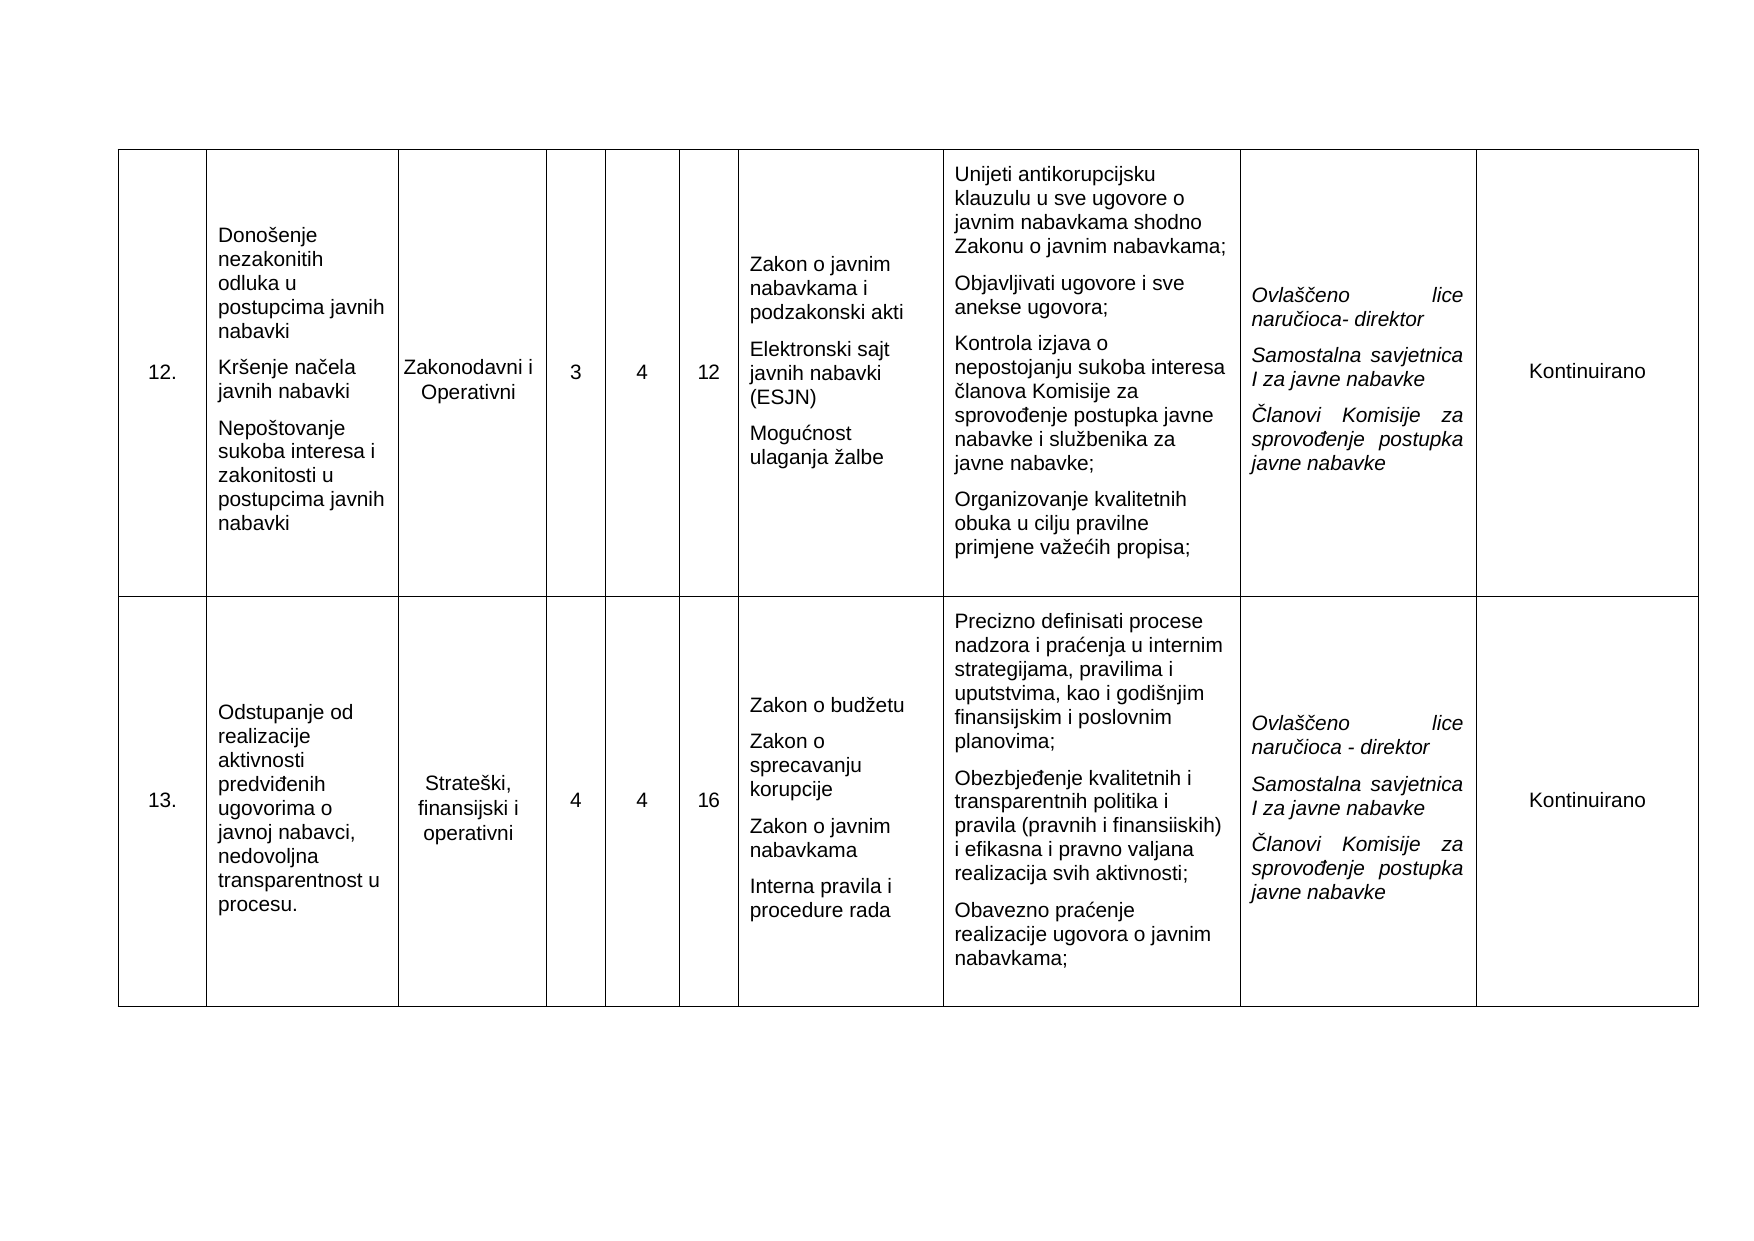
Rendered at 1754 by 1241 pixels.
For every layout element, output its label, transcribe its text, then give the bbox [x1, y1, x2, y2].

table_cell 16 [680, 597, 738, 1006]
table_cell 4 [547, 597, 605, 1006]
table_cell Zakon o budžetu Zakon o sprecavanju korupcije Zakon o javnim nabavkama Interna pravila i procedure rada [739, 597, 943, 1006]
table_cell Zakonodavni i Operativni [399, 150, 546, 596]
table_cell Kontinuirano [1477, 597, 1698, 1006]
table_cell 12. [119, 150, 206, 596]
table_cell Donošenje nezakonitih odluka u postupcima javnih nabavki Kršenje načela javnih nabavki Nepoštovanje sukoba interesa i zakonitosti u postupcima javnih nabavki [207, 150, 398, 596]
table_cell Ovlaščeno lice naručioca- direktor Samostalna savjetnica I za javne nabavke Članovi Komisije za sprovođenje postupka javne nabavke [1241, 150, 1476, 596]
table_cell 4 [606, 597, 679, 1006]
table_cell 3 [547, 150, 605, 596]
table_cell Strateški, finansijski i operativni [399, 597, 546, 1006]
table_cell 12 [680, 150, 738, 596]
table_cell 13. [119, 597, 206, 1006]
table_cell Ovlaščeno lice naručioca - direktor Samostalna savjetnica I za javne nabavke Članovi Komisije za sprovođenje postupka javne nabavke [1241, 597, 1476, 1006]
table_cell Kontinuirano [1477, 150, 1698, 596]
table_cell Precizno definisati procese nadzora i praćenja u internim strategijama, pravilima i uputstvima, kao i godišnjim finansijskim i poslovnim planovima; Obezbjeđenje kvalitetnih i transparentnih politika i pravila (pravnih i finansiiskih) i efikasna i pravno valjana realizacija svih aktivnosti; Obavezno praćenje realizacije ugovora o javnim nabavkama; [944, 597, 1240, 1006]
table_cell Zakon o javnim nabavkama i podzakonski akti Elektronski sajt javnih nabavki (ESJN) Mogućnost ulaganja žalbe [739, 150, 943, 596]
table_cell Unijeti antikorupcijsku klauzulu u sve ugovore o javnim nabavkama shodno Zakonu o javnim nabavkama; Objavljivati ugovore i sve anekse ugovora; Kontrola izjava o nepostojanju sukoba interesa članova Komisije za sprovođenje postupka javne nabavke i službenika za javne nabavke; Organizovanje kvalitetnih obuka u cilju pravilne primjene važećih propisa; [944, 150, 1240, 596]
table_cell 4 [606, 150, 679, 596]
table_cell Odstupanje od realizacije aktivnosti predviđenih ugovorima o javnoj nabavci, nedovoljna transparentnost u procesu. [207, 597, 398, 1006]
